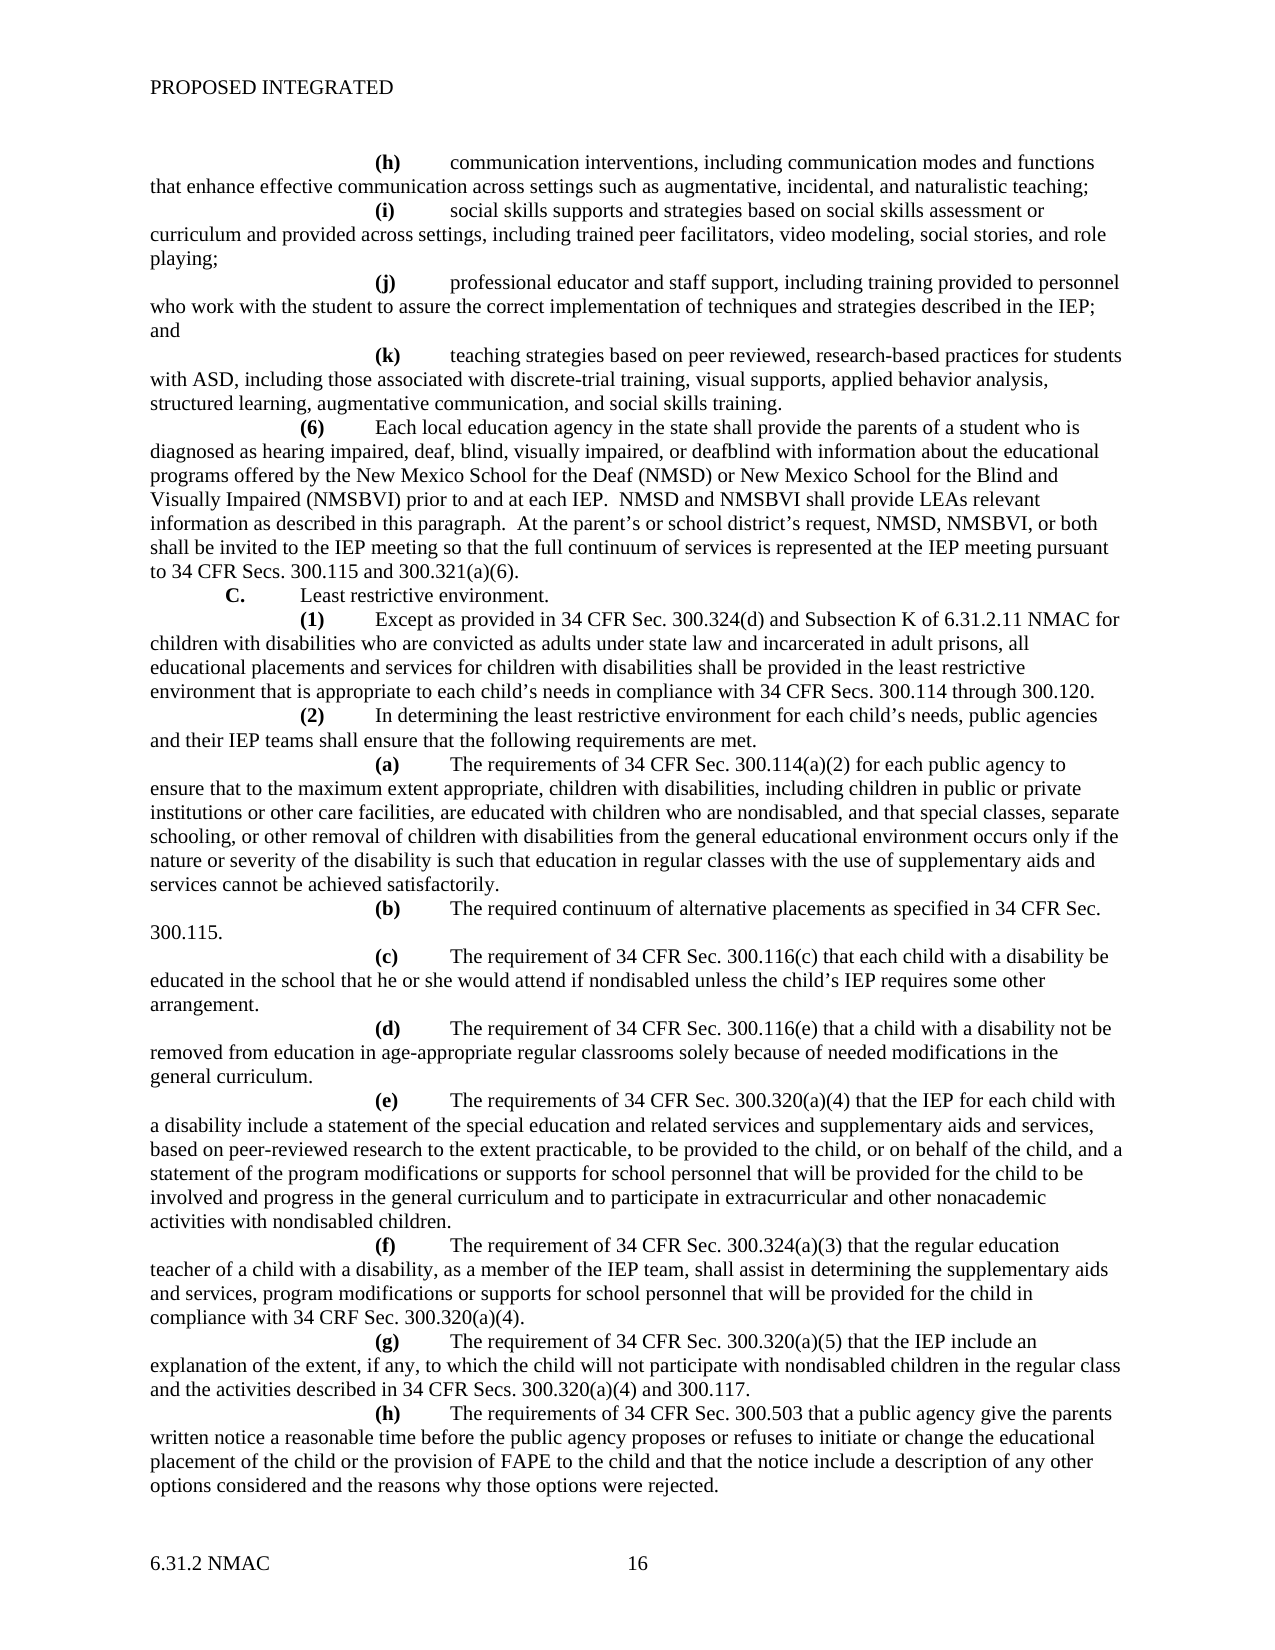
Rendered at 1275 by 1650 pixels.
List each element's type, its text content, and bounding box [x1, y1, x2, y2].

text C. Least restrictive environment. [150, 583, 1125, 607]
text (6) Each local education agency in the state shall provide the parents of a student who is diagnosed as hearing impaired, deaf, blind, visually impaired, or deafblind with information about the educational programs offered by the New Mexico School for the Deaf (NMSD) or New Mexico School for the Blind and Visually Impaired (NMSBVI) prior to and at each IEP. NMSD and NMSBVI shall provide LEAs relevant information as described in this paragraph. At the parent’s or school district’s request, NMSD, NMSBVI, or both shall be invited to the IEP meeting so that the full continuum of services is represented at the IEP meeting pursuant to 34 CFR Secs. 300.115 and 300.321(a)(6). [150, 415, 1125, 583]
text (d) The requirement of 34 CFR Sec. 300.116(e) that a child with a disability not be removed from education in age-appropriate regular classrooms solely because of needed modifications in the general curriculum. [150, 1016, 1125, 1088]
text (2) In determining the least restrictive environment for each child’s needs, public agencies and their IEP teams shall ensure that the following requirements are met. [150, 703, 1125, 752]
text (c) The requirement of 34 CFR Sec. 300.116(c) that each child with a disability be educated in the school that he or she would attend if nondisabled unless the child’s IEP requires some other arrangement. [150, 944, 1125, 1016]
text (f) The requirement of 34 CFR Sec. 300.324(a)(3) that the regular education teacher of a child with a disability, as a member of the IEP team, shall assist in determining the supplementary aids and services, program modifications or supports for school personnel that will be provided for the child in compliance with 34 CRF Sec. 300.320(a)(4). [150, 1233, 1125, 1329]
text (b) The required continuum of alternative placements as specified in 34 CFR Sec. 300.115. [150, 896, 1125, 944]
text (k) teaching strategies based on peer reviewed, research-based practices for students with ASD, including those associated with discrete-trial training, visual supports, applied behavior analysis, structured learning, augmentative communication, and social skills training. [150, 342, 1125, 415]
text (e) The requirements of 34 CFR Sec. 300.320(a)(4) that the IEP for each child with a disability include a statement of the special education and related services and supplementary aids and services, based on peer-reviewed research to the extent practicable, to be provided to the child, or on behalf of the child, and a statement of the program modifications or supports for school personnel that will be provided for the child to be involved and progress in the general curriculum and to participate in extracurricular and other nonacademic activities with nondisabled children. [150, 1088, 1125, 1233]
text (a) The requirements of 34 CFR Sec. 300.114(a)(2) for each public agency to ensure that to the maximum extent appropriate, children with disabilities, including children in public or private institutions or other care facilities, are educated with children who are nondisabled, and that special classes, separate schooling, or other removal of children with disabilities from the general educational environment occurs only if the nature or severity of the disability is such that education in regular classes with the use of supplementary aids and services cannot be achieved satisfactorily. [150, 752, 1125, 896]
text (h) The requirements of 34 CFR Sec. 300.503 that a public agency give the parents written notice a reasonable time before the public agency proposes or refuses to initiate or change the educational placement of the child or the provision of FAPE to the child and that the notice include a description of any other options considered and the reasons why those options were rejected. [150, 1401, 1125, 1497]
text (j) professional educator and staff support, including training provided to personnel who work with the student to assure the correct implementation of techniques and strategies described in the IEP; and [150, 270, 1125, 342]
text (i) social skills supports and strategies based on social skills assessment or curriculum and provided across settings, including trained peer facilitators, video modeling, social stories, and role playing; [150, 198, 1125, 270]
text (g) The requirement of 34 CFR Sec. 300.320(a)(5) that the IEP include an explanation of the extent, if any, to which the child will not participate with nondisabled children in the regular class and the activities described in 34 CFR Secs. 300.320(a)(4) and 300.117. [150, 1329, 1125, 1401]
text (h) communication interventions, including communication modes and functions that enhance effective communication across settings such as augmentative, incidental, and naturalistic teaching; [150, 150, 1125, 198]
text (1) Except as provided in 34 CFR Sec. 300.324(d) and Subsection K of 6.31.2.11 NMAC for children with disabilities who are convicted as adults under state law and incarcerated in adult prisons, all educational placements and services for children with disabilities shall be provided in the least restrictive environment that is appropriate to each child’s needs in compliance with 34 CFR Secs. 300.114 through 300.120. [150, 607, 1125, 703]
